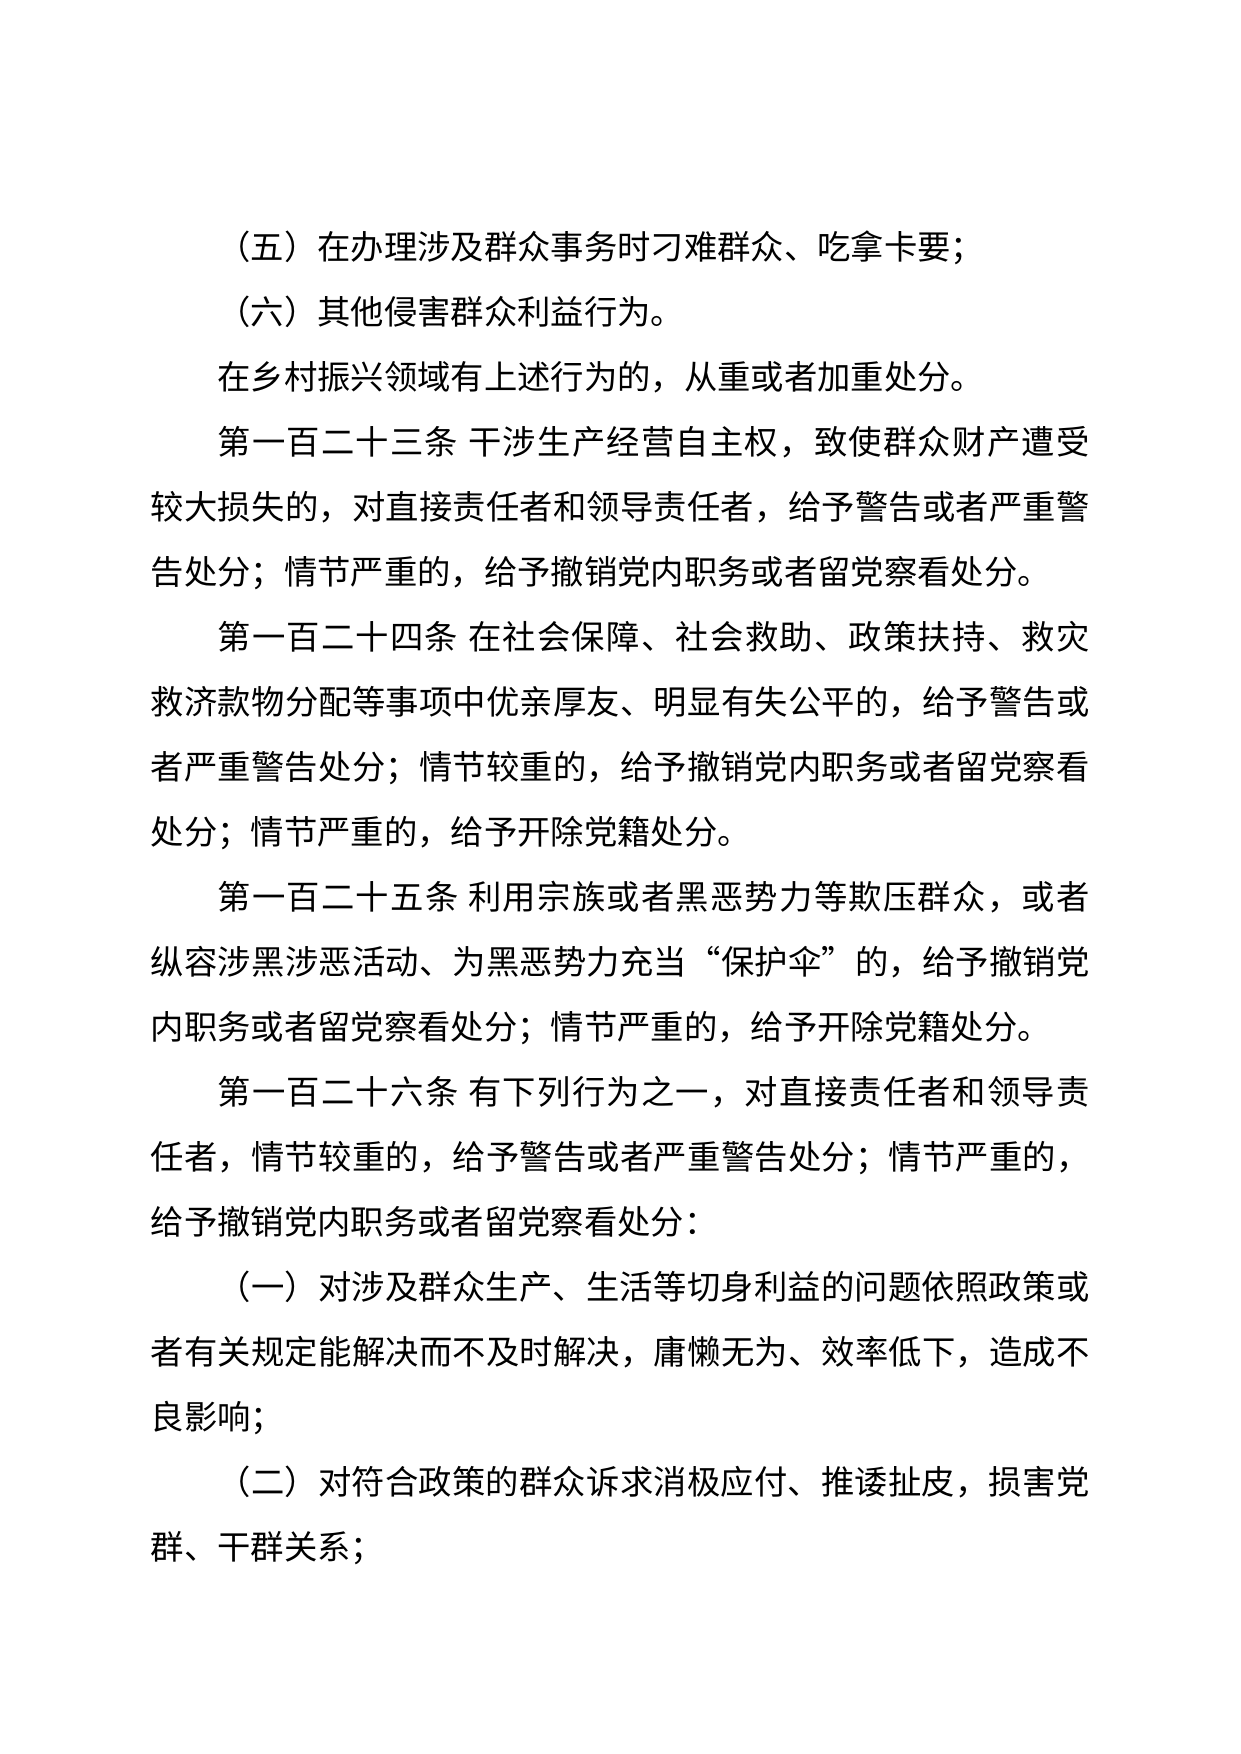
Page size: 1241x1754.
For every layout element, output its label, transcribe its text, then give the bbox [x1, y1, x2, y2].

text 第一百二十四条 在社会保障、社会救助、政策扶持、救灾救济款物分配等事项中优亲厚友、明显有失公平的，给予警告或者严重警告处分；情节较重的，给予撤销党内职务或者留党察看处分；情节严重的，给予开除党籍处分。 [151, 602, 1089, 862]
text （六）其他侵害群众利益行为。 [151, 277, 1089, 342]
text 第一百二十六条 有下列行为之一，对直接责任者和领导责任者，情节较重的，给予警告或者严重警告处分；情节严重的，给予撤销党内职务或者留党察看处分： [151, 1057, 1089, 1252]
text 第一百二十五条 利用宗族或者黑恶势力等欺压群众，或者纵容涉黑涉恶活动、为黑恶势力充当“保护伞”的，给予撤销党内职务或者留党察看处分；情节严重的，给予开除党籍处分。 [151, 862, 1089, 1057]
text （二）对符合政策的群众诉求消极应付、推诿扯皮，损害党群、干群关系； [151, 1447, 1089, 1577]
text （一）对涉及群众生产、生活等切身利益的问题依照政策或者有关规定能解决而不及时解决，庸懒无为、效率低下，造成不良影响； [151, 1252, 1089, 1447]
text 第一百二十三条 干涉生产经营自主权，致使群众财产遭受较大损失的，对直接责任者和领导责任者，给予警告或者严重警告处分；情节严重的，给予撤销党内职务或者留党察看处分。 [151, 407, 1089, 602]
text 在乡村振兴领域有上述行为的，从重或者加重处分。 [151, 342, 1089, 407]
text （五）在办理涉及群众事务时刁难群众、吃拿卡要； [151, 212, 1089, 277]
